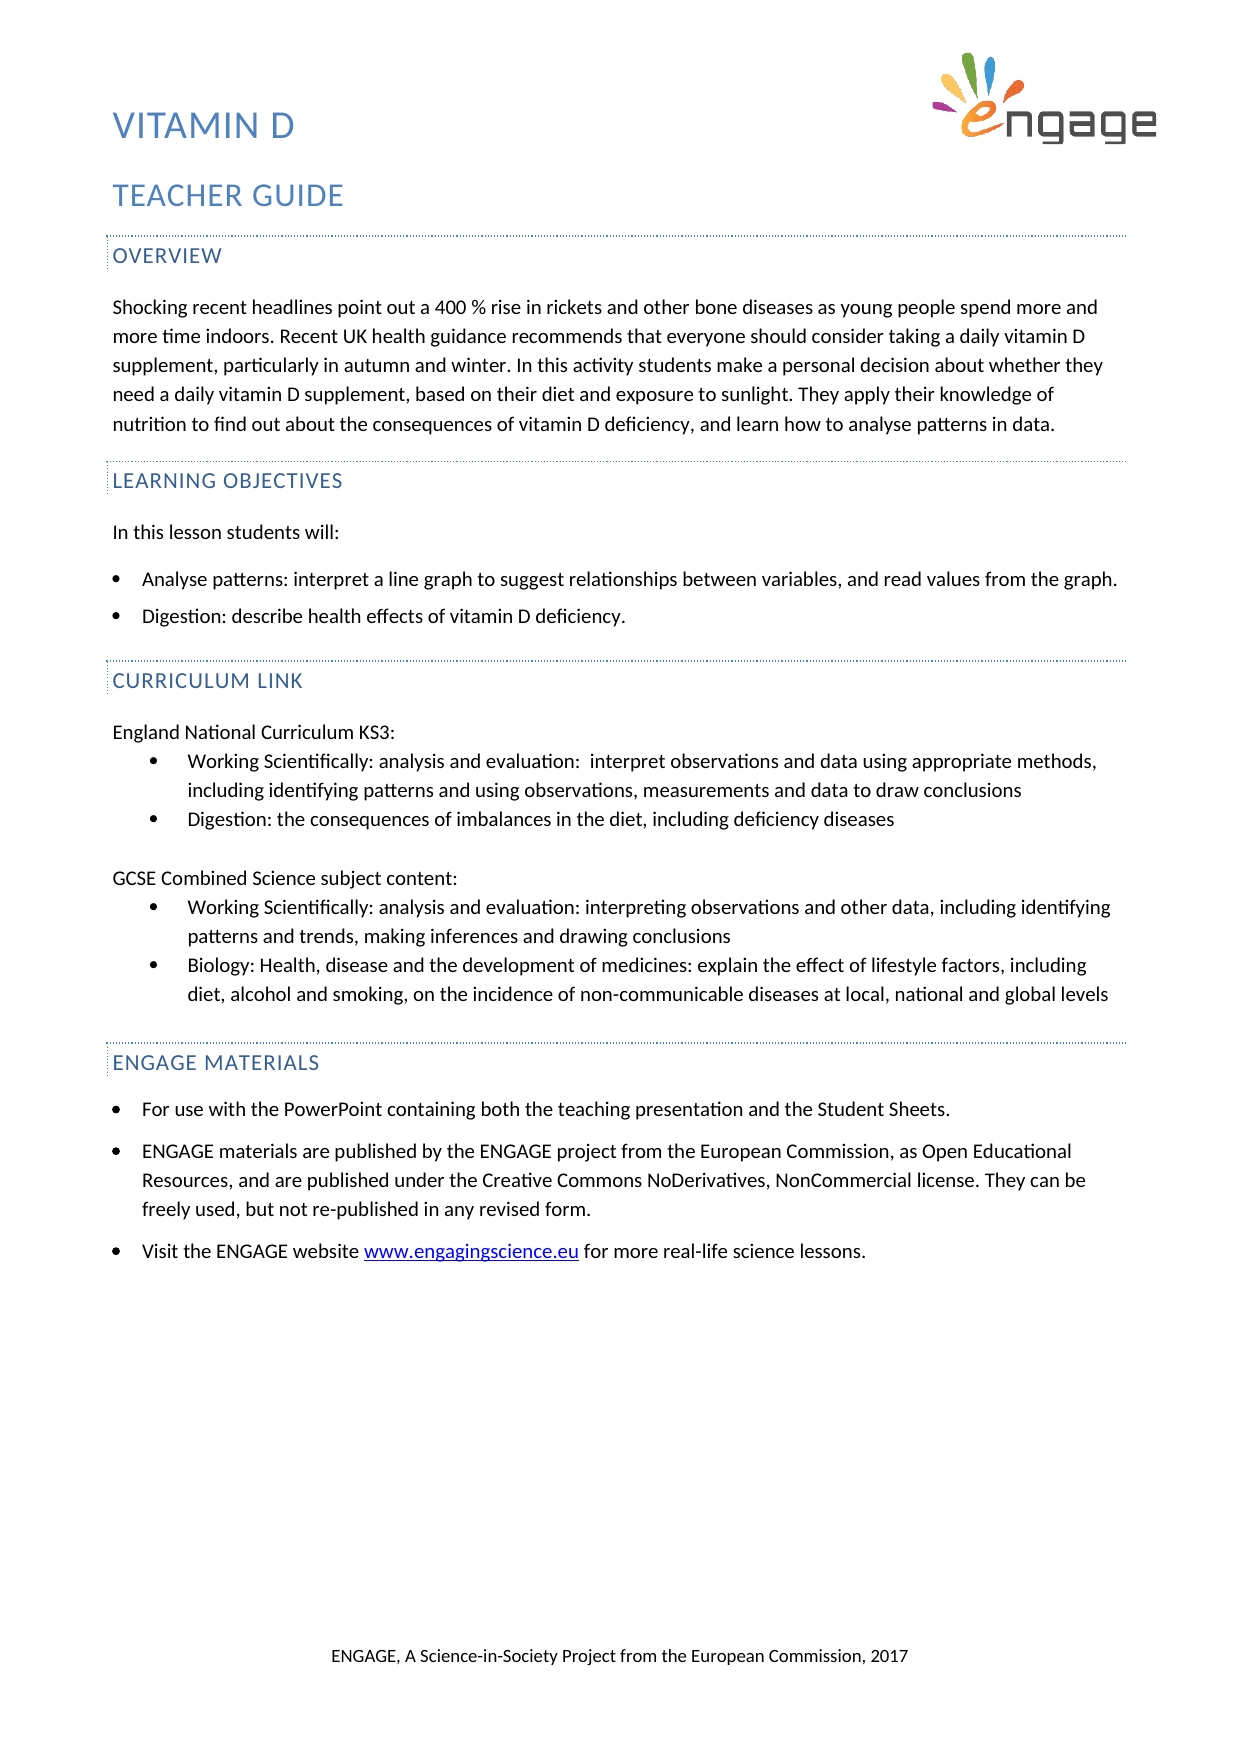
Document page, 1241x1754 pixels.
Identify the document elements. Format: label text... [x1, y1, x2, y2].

picture [931, 52, 1156, 144]
list Working Scientifically: analysis and evaluation: interpret observations and data using appropriate methods, including identifying patterns and using observations, measurements and data to draw conclusions [150, 748, 1128, 803]
text Shocking recent headlines point out a 400 % rise in rickets and other bone diseases as young people spend more and more time indoors. Recent UK health guidance recommends that everyone should consider taking a daily vitamin D supplement, particularly in autumn and winter. In this activity students make a personal decision about whether they need a daily vitamin D supplement, based on their diet and exposure to sunlight. They apply their knowledge of nutrition to find out about the consequences of vitamin D deficiency, and learn how to analyse patterns in data. [112, 294, 1128, 436]
list Working Scientifically: analysis and evaluation: interpreting observations and other data, including identifying patterns and trends, making inferences and drawing conclusions [150, 894, 1128, 949]
list ENGAGE materials are published by the ENGAGE project from the European Commission, as Open Educational Resources, and are published under the Creative Commons NoDerivatives, NonCommercial license. They can be freely used, but not re-published in any revised form. [112, 1138, 1128, 1222]
subtitle LEARNING OBJECTIVEs [106, 461, 1128, 494]
text In this lesson students will: [112, 519, 1128, 545]
subtitle Curriculum LINK [106, 660, 1128, 694]
text England National Curriculum KS3: [112, 719, 1128, 744]
title Teacher Guide [112, 174, 1128, 214]
list Visit the ENGAGE website www.engagingscience.eu for more real-life science lessons. [112, 1238, 1128, 1264]
list For use with the PowerPoint containing both the teaching presentation and the Student Sheets. [112, 1097, 1128, 1122]
list Analyse patterns: interpret a line graph to suggest relationships between variables, and read values from the graph. [112, 566, 1128, 591]
title Vitamin D [112, 100, 1128, 149]
text GCSE Combined Science subject content: [112, 865, 1128, 890]
list Digestion: the consequences of imbalances in the diet, including deficiency diseases [150, 807, 1128, 832]
subtitle overview [106, 235, 1128, 269]
list Digestion: describe health effects of vitamin D deficiency. [112, 604, 1128, 629]
subtitle ENGAGE MATERIALS [106, 1042, 1128, 1076]
list Biology: Health, disease and the development of medicines: explain the effect of lifestyle factors, including diet, alcohol and smoking, on the incidence of non-communicable diseases at local, national and global levels [150, 952, 1128, 1007]
